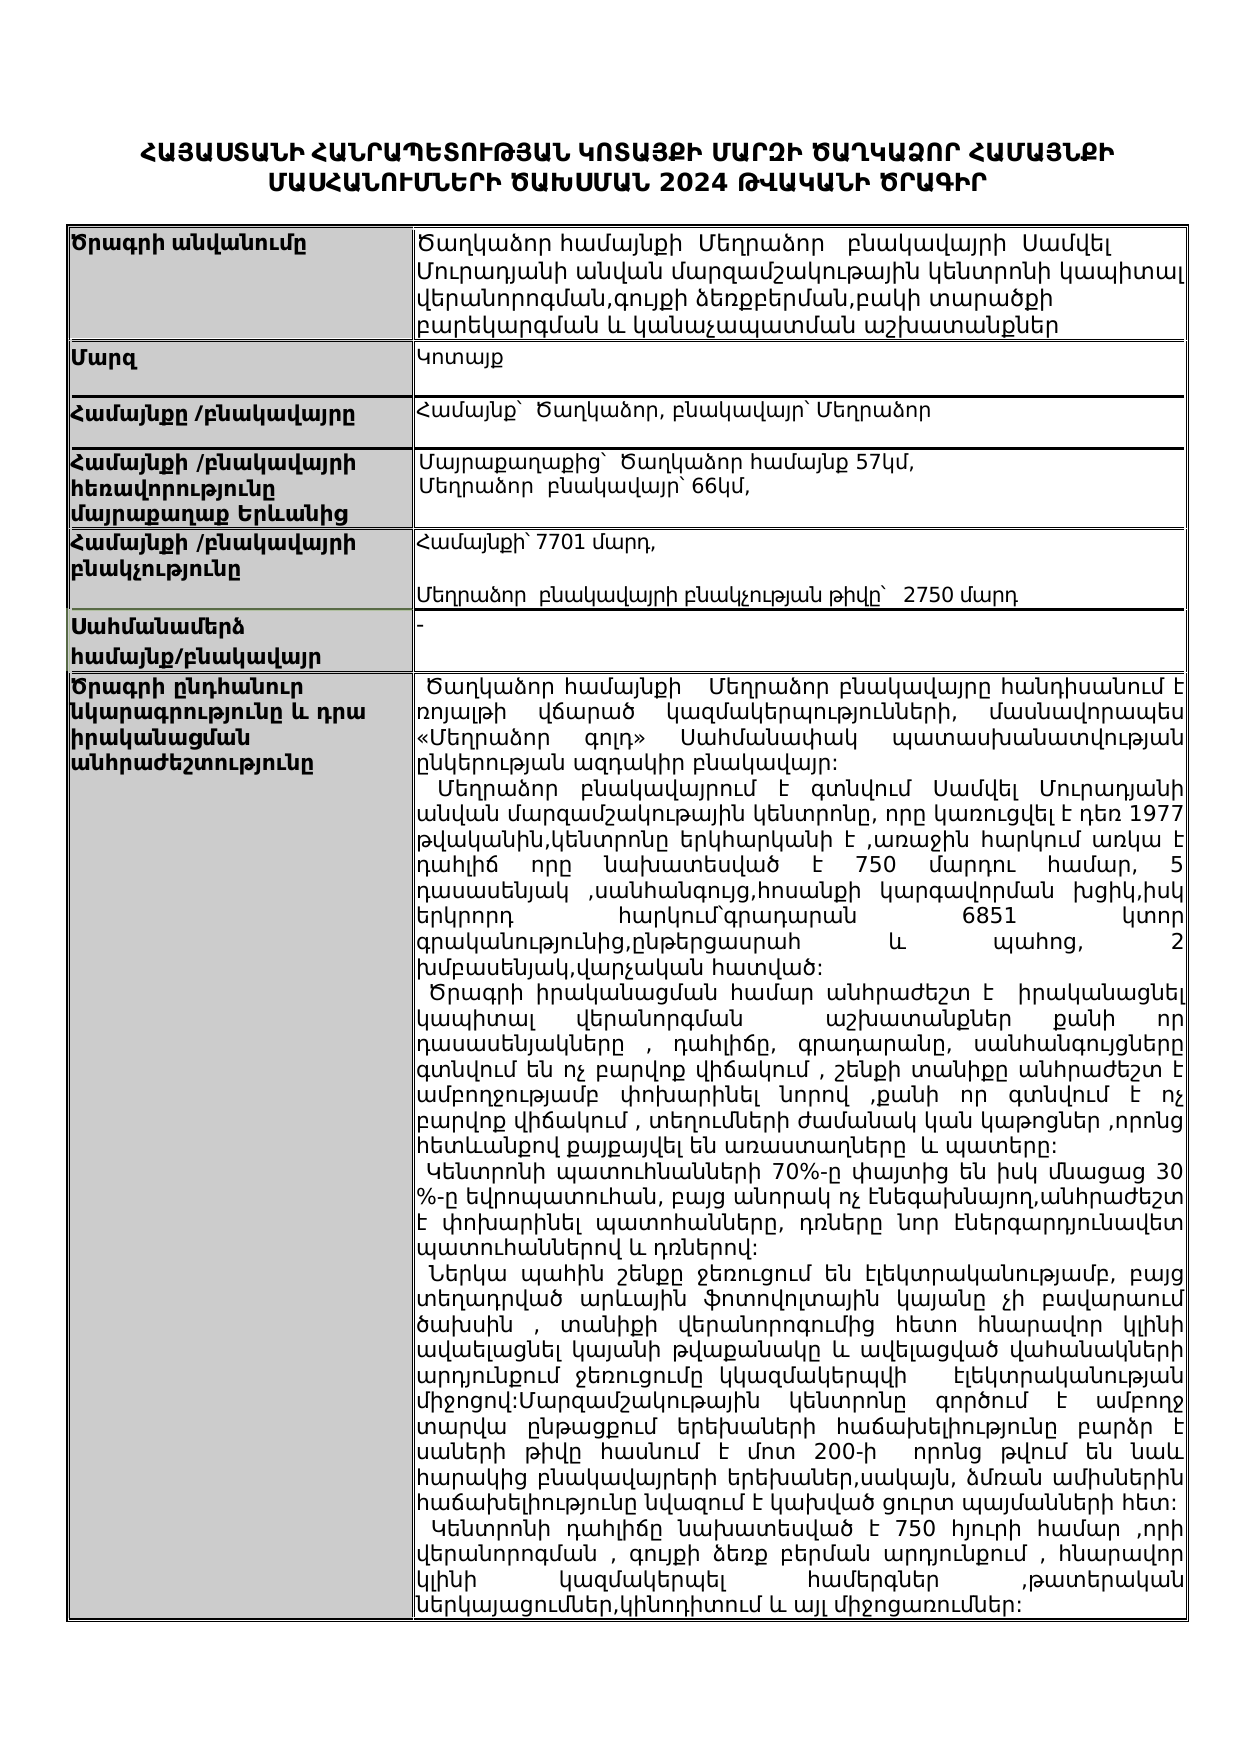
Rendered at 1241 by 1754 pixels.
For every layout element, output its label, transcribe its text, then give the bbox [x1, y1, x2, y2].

table_cell Համայնքի /բնակավայրի բնակչությունը [68, 527, 413, 608]
table_cell Կոտայք [415, 339, 1186, 395]
table_cell - [415, 608, 1187, 671]
table_cell Մայրաքաղաքից՝ Ծաղկաձոր համայնք 57կմ, Մեղրաձոր բնակավայր՝ 66կմ, [415, 447, 1186, 527]
table_cell Համայնքը /բնակավայրը [70, 395, 412, 447]
table_cell Համայնքի՝ 7701 մարդ, Մեղրաձոր բնակավայրի բնակչության թիվը՝ 2750 մարդ [414, 527, 1187, 608]
table_cell Մարզ [70, 339, 412, 395]
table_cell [68, 671, 413, 1618]
table_header Ծրագրի անվանումը [70, 228, 413, 338]
text ՀԱՅԱՍՏԱՆԻ ՀԱՆՐԱՊԵՏՈՒԹՅԱՆ ԿՈՏԱՅՔԻ ՄԱՐԶԻ ԾԱՂԿԱՁՈՐ ՀԱՄԱՅՆՔԻ ՄԱՍՀԱՆՈՒՄՆԵՐԻ ԾԱԽՍՄԱՆ 2024 ԹՎԱԿԱՆԻ ԾՐԱԳԻՐ [103, 134, 1152, 197]
table_header Ծաղկաձոր համայնքի Մեղրաձոր բնակավայրի Սամվել Մուրադյանի անվան մարզամշակութային կենտրոնի կապիտալ վերանորոգման,գույքի ձեռքբերման,բակի տարածքի բարեկարգման և կանաչապատման աշխատանքներ [414, 228, 1186, 338]
table_cell Համայնք՝ Ծաղկաձոր, բնակավայր՝ Մեղրաձոր [415, 395, 1186, 447]
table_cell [414, 671, 1187, 1618]
table_cell Սահմանամերձ համայնք/բնակավայր [68, 608, 412, 671]
table_cell Համայնքի /բնակավայրի հեռավորությունը մայրաքաղաք Երևանից [70, 447, 412, 527]
